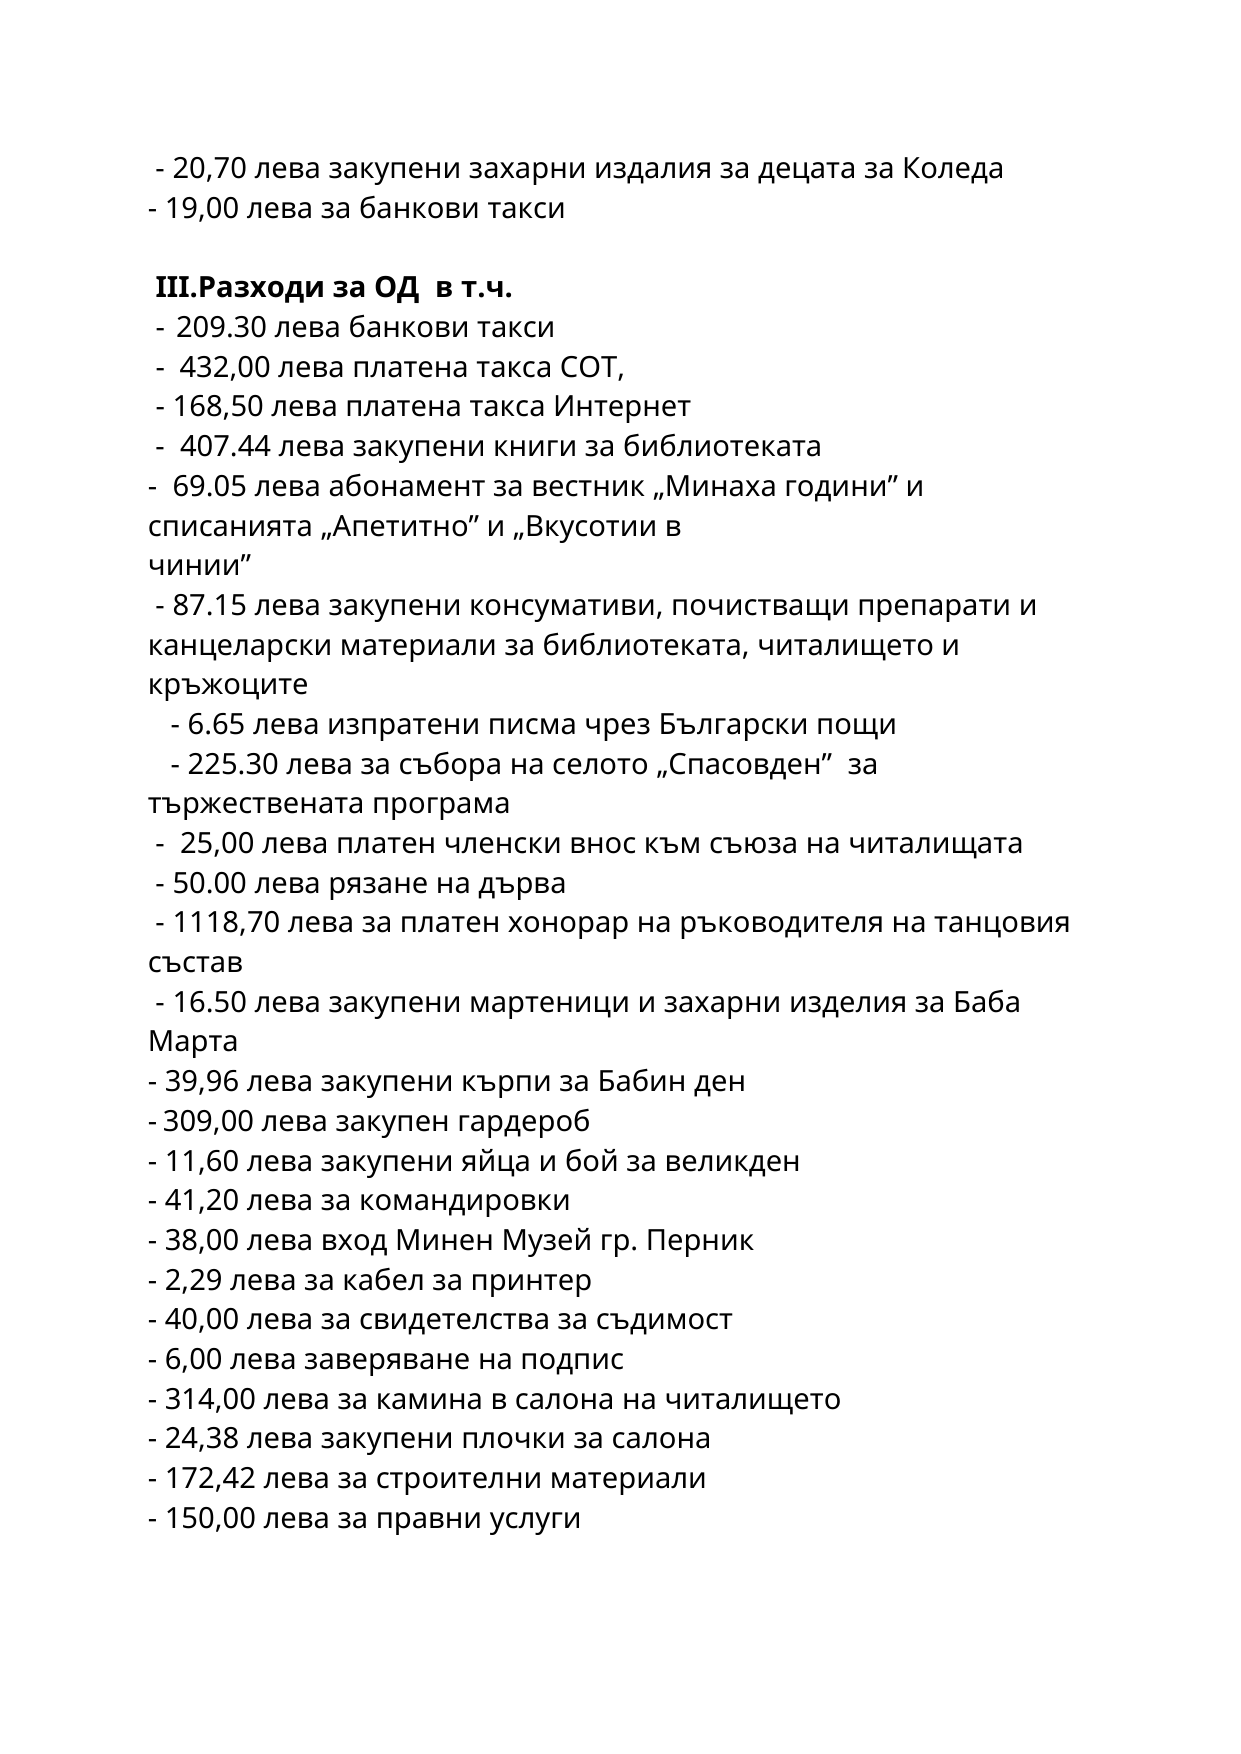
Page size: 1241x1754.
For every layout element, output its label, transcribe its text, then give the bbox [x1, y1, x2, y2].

text - 19,00 лева за банкови такси [148, 187, 1093, 227]
text - 38,00 лева вход Минен Музей гр. Перник [148, 1219, 1093, 1259]
text - 432,00 лева платена такса СОТ, [155, 346, 1093, 386]
text - 40,00 лева за свидетелства за съдимост [148, 1298, 1093, 1338]
text - 20,70 лева закупени захарни издалия за децата за Коледа [148, 148, 1093, 187]
text - 16.50 лева закупени мартеници и захарни изделия за Баба Марта [148, 981, 1093, 1060]
text - 11,60 лева закупени яйца и бой за великден [148, 1140, 1093, 1179]
text - 25,00 лева платен членски внос към съюза на читалищата [148, 822, 1093, 862]
text - 6,00 лева заверяване на подпис [148, 1338, 1093, 1378]
text - 314,00 лева за камина в салона на читалището [148, 1378, 1093, 1418]
text - 69.05 лева абонамент за вестник „Минаха години” и списанията „Апетитно” и „Вкусотии в чинии” [148, 465, 1093, 584]
text - 2,29 лева за кабел за принтер [148, 1259, 1093, 1298]
text - 50.00 лева рязане на дърва [148, 862, 1093, 902]
text - 1118,70 лева за платен хонорар на ръководителя на танцовия състав [148, 902, 1093, 981]
text - 87.15 лева закупени консумативи, почистващи препарати и канцеларски материали за библиотеката, читалището и кръжоците [148, 584, 1093, 703]
text - 39,96 лева закупени кърпи за Бабин ден [148, 1060, 1093, 1100]
text - 6.65 лева изпратени писма чрез Български пощи [148, 703, 1093, 743]
text - 24,38 лева закупени плочки за салона [148, 1418, 1093, 1457]
text - 150,00 лева за правни услуги [148, 1497, 1093, 1537]
text ІІІ.Разходи за ОД в т.ч. [155, 267, 1093, 306]
text - 225.30 лева за събора на селото „Спасовден” за тържествената програма [148, 743, 1093, 822]
text - 41,20 лева за командировки [148, 1179, 1093, 1219]
text - 209.30 лева банкови такси [155, 306, 1093, 346]
text - 309,00 лева закупен гардероб [148, 1100, 1093, 1140]
text - 168,50 лева платена такса Интернет [155, 386, 1093, 425]
text - 407.44 лева закупени книги за библиотеката [148, 425, 1093, 465]
text - 172,42 лева за строителни материали [148, 1457, 1093, 1497]
